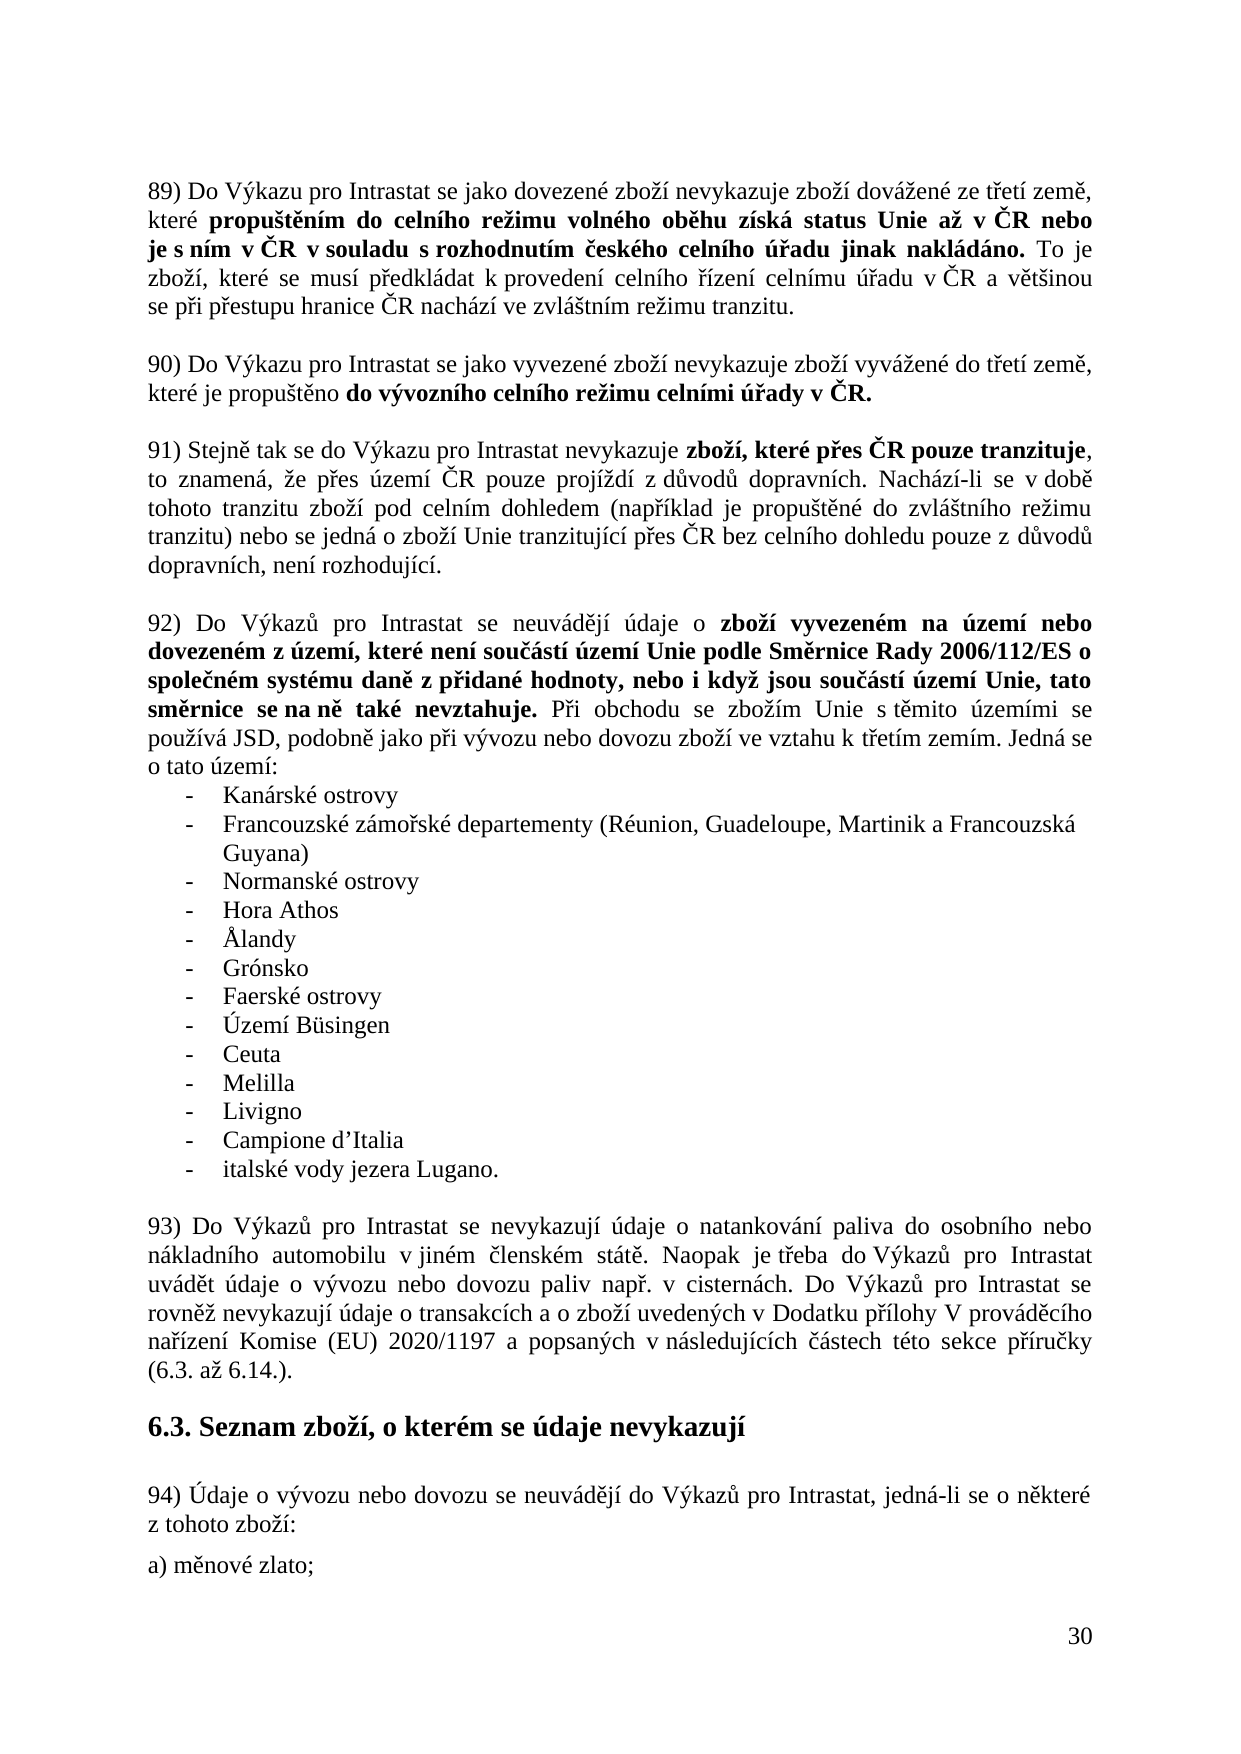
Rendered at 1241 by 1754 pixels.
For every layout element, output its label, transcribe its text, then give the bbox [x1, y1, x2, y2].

list Livigno [185, 1096, 1092, 1125]
text 90) Do Výkazu pro Intrastat se jako vyvezené zboží nevykazuje zboží vyvážené do třetí země, které je propuštěno do vývozního celního režimu celními úřady v ČR. [148, 349, 1092, 406]
list Grónsko [185, 953, 1092, 981]
list Francouzské zámořské departementy (Réunion, Guadeloupe, Martinik a Francouzská Guyana) [185, 809, 1092, 866]
text 93) Do Výkazů pro Intrastat se nevykazují údaje o natankování paliva do osobního nebo nákladního automobilu v jiném členském státě. Naopak je třeba do Výkazů pro Intrastat uvádět údaje o vývozu nebo dovozu paliv např. v cisternách. Do Výkazů pro Intrastat se rovněž nevykazují údaje o transakcích a o zboží uvedených v Dodatku přílohy V prováděcího nařízení Komise (EU) 2020/1197 a popsaných v následujících částech této sekce příručky (6.3. až 6.14.). [148, 1211, 1092, 1384]
list Kanárské ostrovy [185, 780, 1092, 809]
list Hora Athos [185, 895, 1092, 924]
text 89) Do Výkazu pro Intrastat se jako dovezené zboží nevykazuje zboží dovážené ze třetí země, které propuštěním do celního režimu volného oběhu získá status Unie až v ČR nebo je s ním v ČR v souladu s rozhodnutím českého celního úřadu jinak nakládáno. To je zboží, které se musí předkládat k provedení celního řízení celnímu úřadu v ČR a většinou se při přestupu hranice ČR nachází ve zvláštním režimu tranzitu. [148, 176, 1092, 320]
list Melilla [185, 1068, 1092, 1096]
list Faerské ostrovy [185, 981, 1092, 1010]
text a) měnové zlato; [148, 1550, 1092, 1579]
list Ålandy [185, 924, 1092, 953]
list Území Büsingen [185, 1010, 1092, 1039]
list Normanské ostrovy [185, 866, 1092, 895]
list italské vody jezera Lugano. [185, 1154, 1092, 1183]
list Ceuta [185, 1039, 1092, 1068]
text 92) Do Výkazů pro Intrastat se neuvádějí údaje o zboží vyvezeném na území nebo dovezeném z území, které není součástí území Unie podle Směrnice Rady 2006/112/ES o společném systému daně z přidané hodnoty, nebo i když jsou součástí území Unie, tato směrnice se na ně také nevztahuje. Při obchodu se zbožím Unie s těmito územími se používá JSD, podobně jako při vývozu nebo dovozu zboží ve vztahu k třetím zemím. Jedná se o tato území: [148, 608, 1092, 780]
text 91) Stejně tak se do Výkazu pro Intrastat nevykazuje zboží, které přes ČR pouze tranzituje, to znamená, že přes území ČR pouze projíždí z důvodů dopravních. Nachází-li se v době tohoto tranzitu zboží pod celním dohledem (například je propuštěné do zvláštního režimu tranzitu) nebo se jedná o zboží Unie tranzitující přes ČR bez celního dohledu pouze z důvodů dopravních, není rozhodující. [148, 435, 1092, 579]
subtitle 6.3. Seznam zboží, o kterém se údaje nevykazují [148, 1409, 1092, 1442]
text 94) Údaje o vývozu nebo dovozu se neuvádějí do Výkazů pro Intrastat, jedná-li se o některé z tohoto zboží: [148, 1480, 1092, 1537]
list Campione d’Italia [185, 1125, 1092, 1154]
